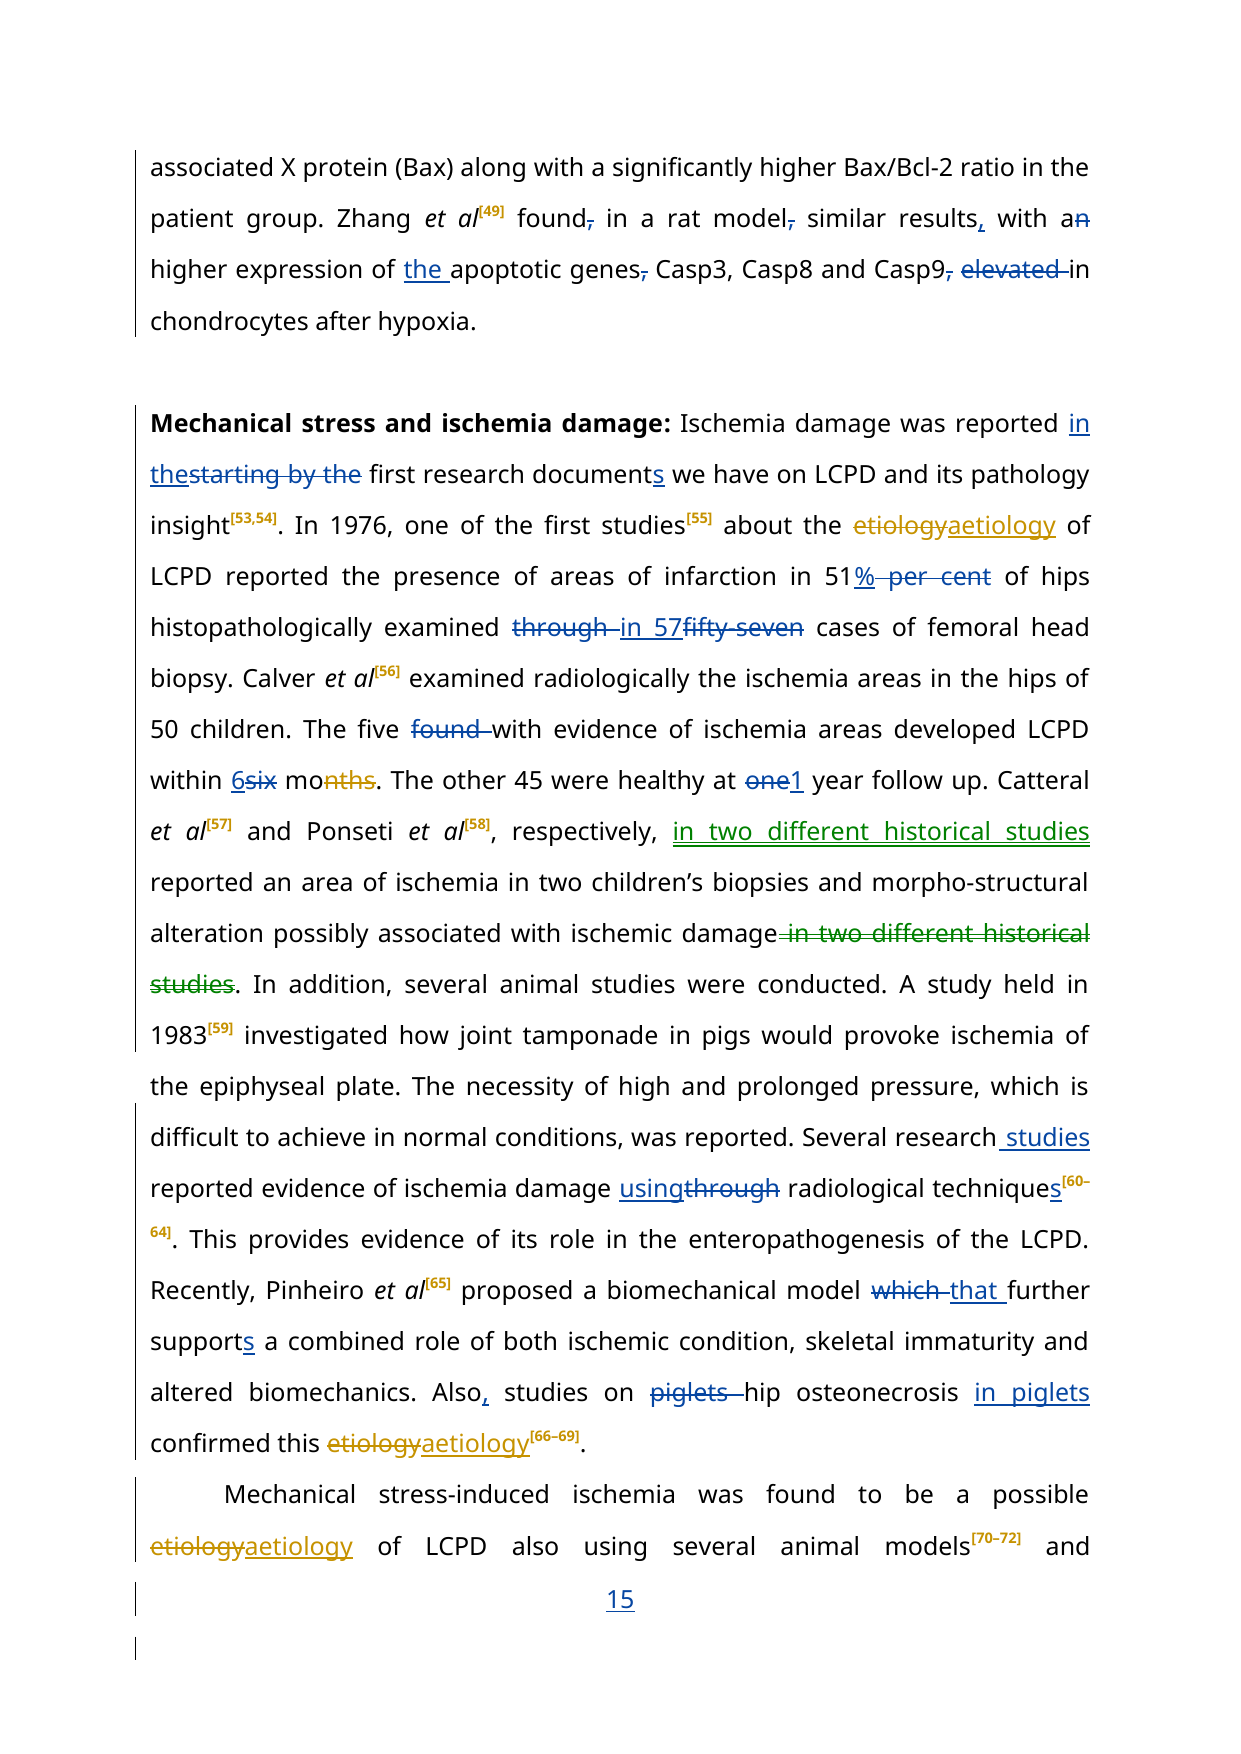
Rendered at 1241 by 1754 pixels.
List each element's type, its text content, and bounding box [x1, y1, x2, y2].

text Mechanical stress and ischemia damage: Ischemia damage was reported first research document we have on LCPD and its pathology insight[53,54]. In 1976, one of the first studies[55] about the of LCPD reported the presence of areas of infarction in 51 of hips histopathologically examined cases of femoral head biopsy. Calver et al[56] examined radiologically the ischemia areas in the hips of 50 children. The five with evidence of ischemia areas developed LCPD within mo. The other 45 were healthy at year follow up. Catteral et al[57] and Ponseti et al[58], respectively, reported an area of ischemia in two children’s biopsies and morpho-structural alteration possibly associated with ischemic damage. In addition, several animal studies were conducted. A study held in 1983[59] investigated how joint tamponade in pigs would provoke ischemia of the epiphyseal plate. The necessity of high and prolonged pressure, which is difficult to achieve in normal conditions, was reported. Several research reported evidence of ischemia damage radiological technique[60–64]. This provides evidence of its role in the enteropathogenesis of the LCPD. Recently, Pinheiro et al[65] proposed a biomechanical model further support a combined role of both ischemic condition, skeletal immaturity and altered biomechanics. Also studies on hip osteonecrosis confirmed this [66–69]. [150, 405, 1090, 1460]
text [150, 1477, 1090, 1562]
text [150, 150, 1090, 337]
